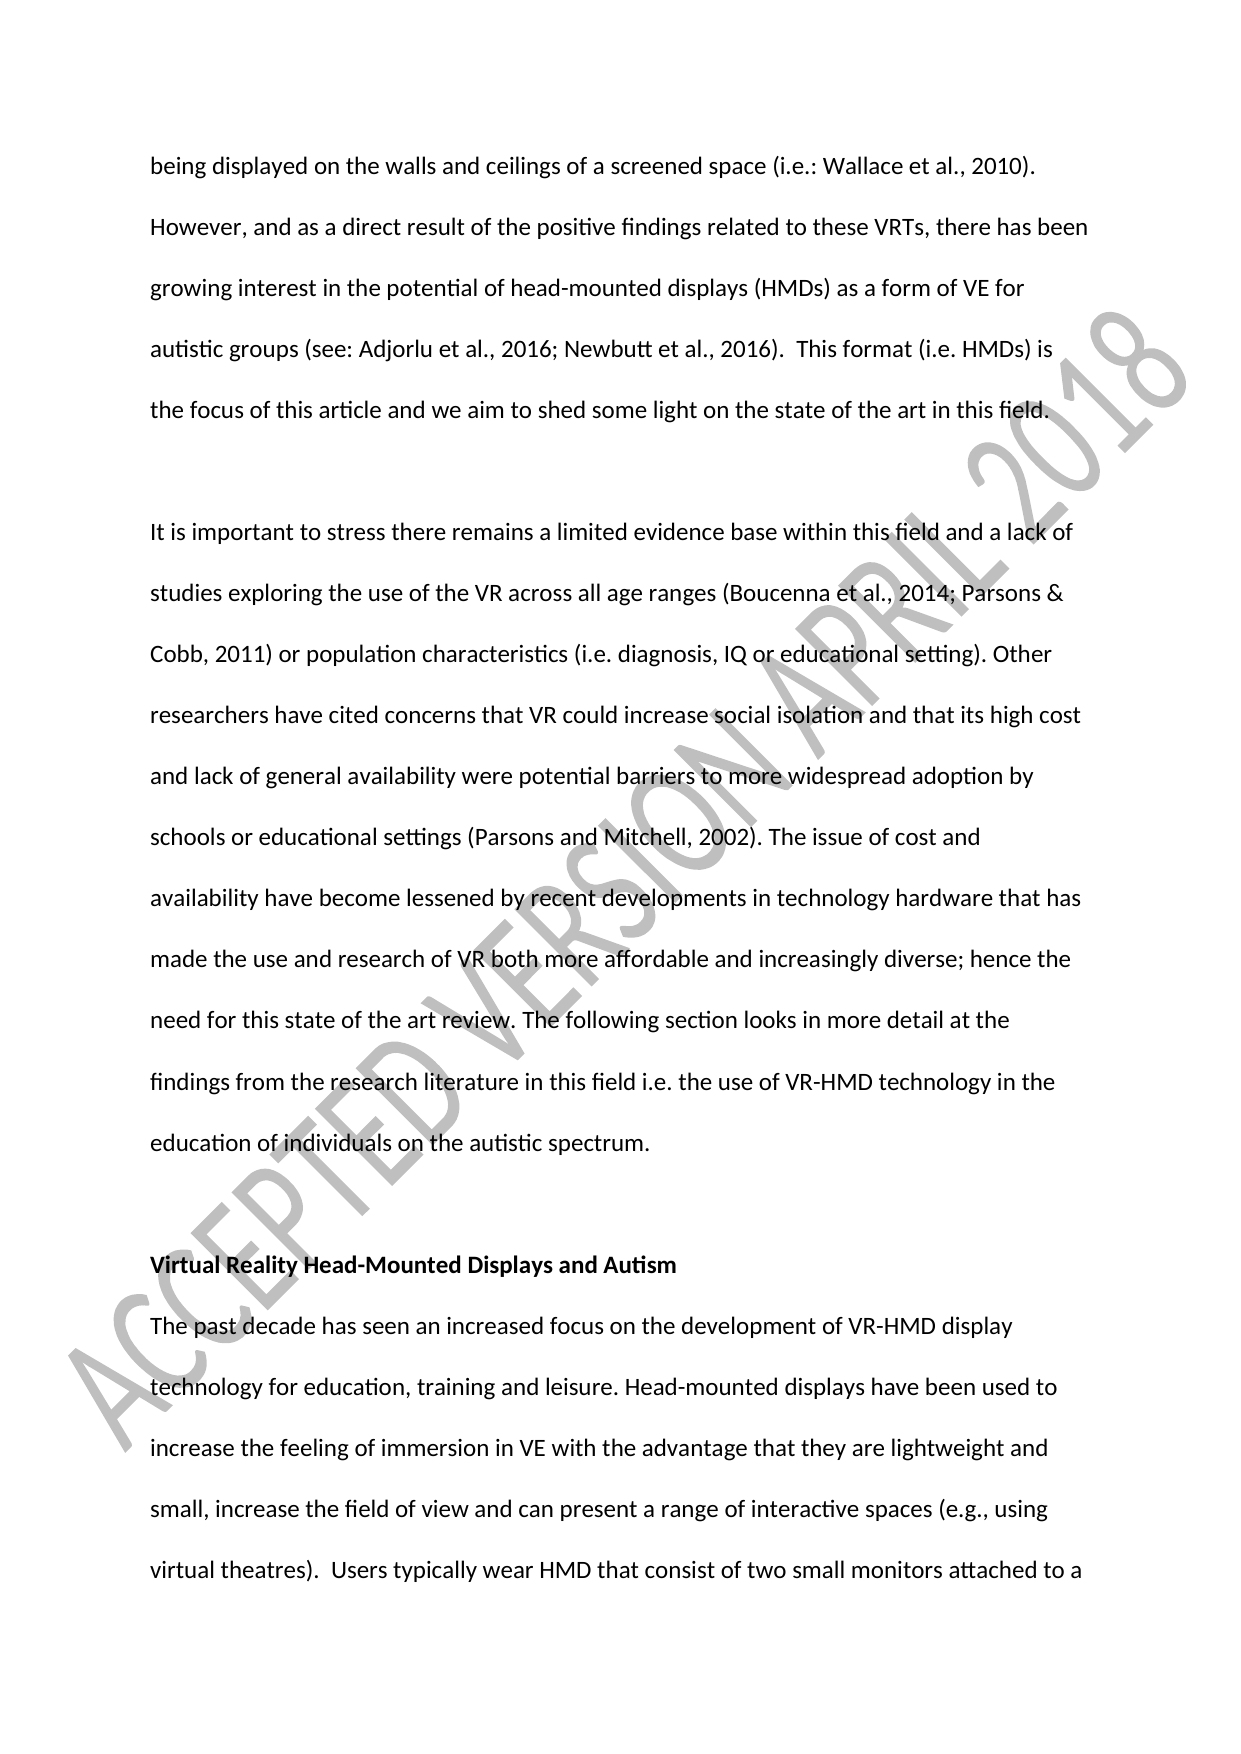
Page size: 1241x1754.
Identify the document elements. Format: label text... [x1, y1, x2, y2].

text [150, 1310, 1090, 1584]
text Virtual Reality Head-Mounted Displays and Autism [150, 1249, 1090, 1279]
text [150, 150, 1090, 425]
text It is important to stress there remains a limited evidence base within this field and a lack of studies exploring the use of the VR across all age ranges (Boucenna et al., 2014; Parsons & Cobb, 2011) or population characteristics (i.e. diagnosis, IQ or educational setting). Other researchers have cited concerns that VR could increase social isolation and that its high cost and lack of general availability were potential barriers to more widespread adoption by schools or educational settings (Parsons and Mitchell, 2002). The issue of cost and availability have become lessened by recent developments in technology hardware that has made the use and research of VR both more affordable and increasingly diverse; hence the need for this state of the art review. The following section looks in more detail at the findings from the research literature in this field i.e. the use of VR-HMD technology in the education of individuals on the autistic spectrum. [150, 516, 1090, 1157]
